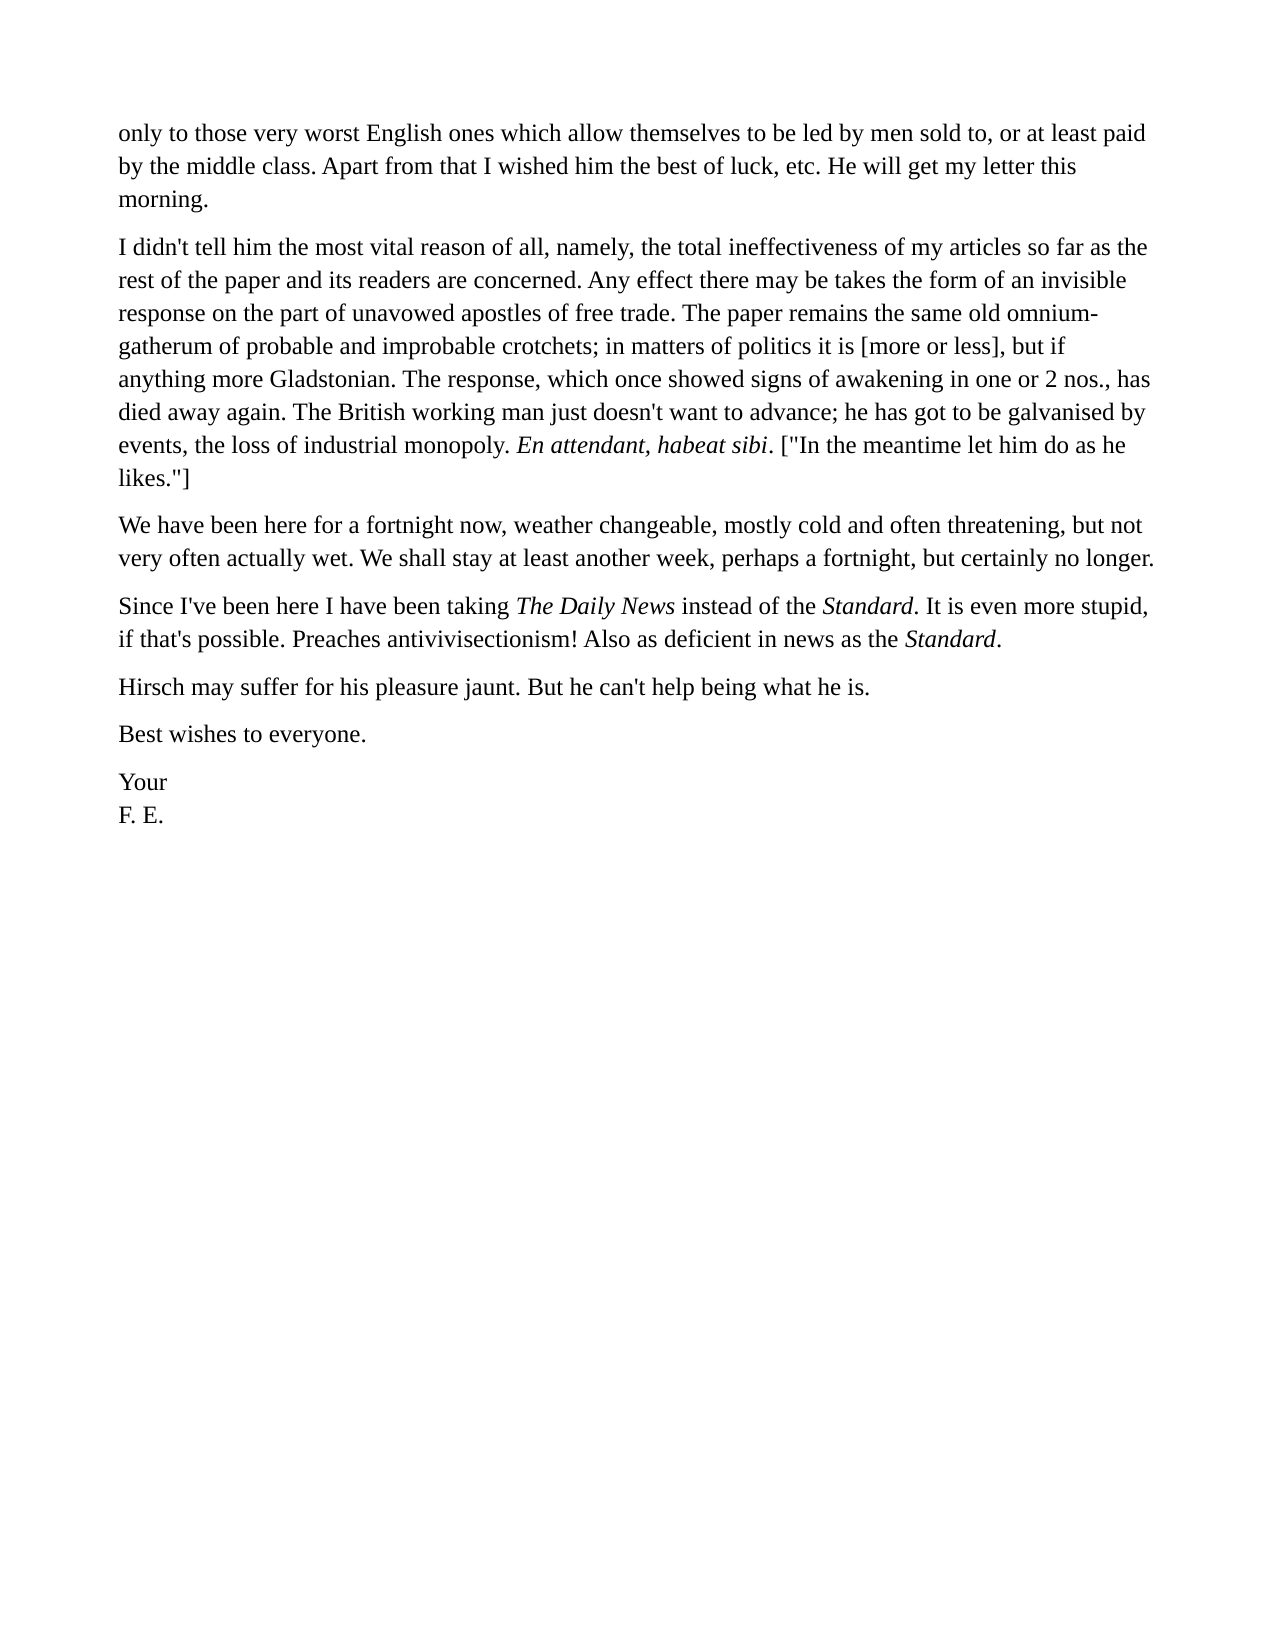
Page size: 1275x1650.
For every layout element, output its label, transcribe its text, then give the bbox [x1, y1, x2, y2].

text We have been here for a fortnight now, weather changeable, mostly cold and often threatening, but not very often actually wet. We shall stay at least another week, perhaps a fortnight, but certainly no longer. [118, 511, 1157, 572]
text I didn't tell him the most vital reason of all, namely, the total ineffectiveness of my articles so far as the rest of the paper and its readers are concerned. Any effect there may be takes the form of an invisible response on the part of unavowed apostles of free trade. The paper remains the same old omnium-gatherum of probable and improbable crotchets; in matters of politics it is [more or less], but if anything more Gladstonian. The response, which once showed signs of awakening in one or 2 nos., has died away again. The British working man just doesn't want to advance; he has got to be galvanised by events, the loss of industrial monopoly. En attendant, habeat sibi. ["In the meantime let him do as he likes."] [118, 232, 1157, 492]
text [118, 118, 1157, 213]
text Since I've been here I have been taking The Daily News instead of the Standard. It is even more stupid, if that's possible. Preaches antivivisectionism! Also as deficient in news as the Standard. [118, 591, 1157, 653]
text Best wishes to everyone. [118, 719, 1157, 748]
text Your F. E. [118, 767, 1157, 829]
text Hirsch may suffer for his pleasure jaunt. But he can't help being what he is. [118, 672, 1157, 701]
